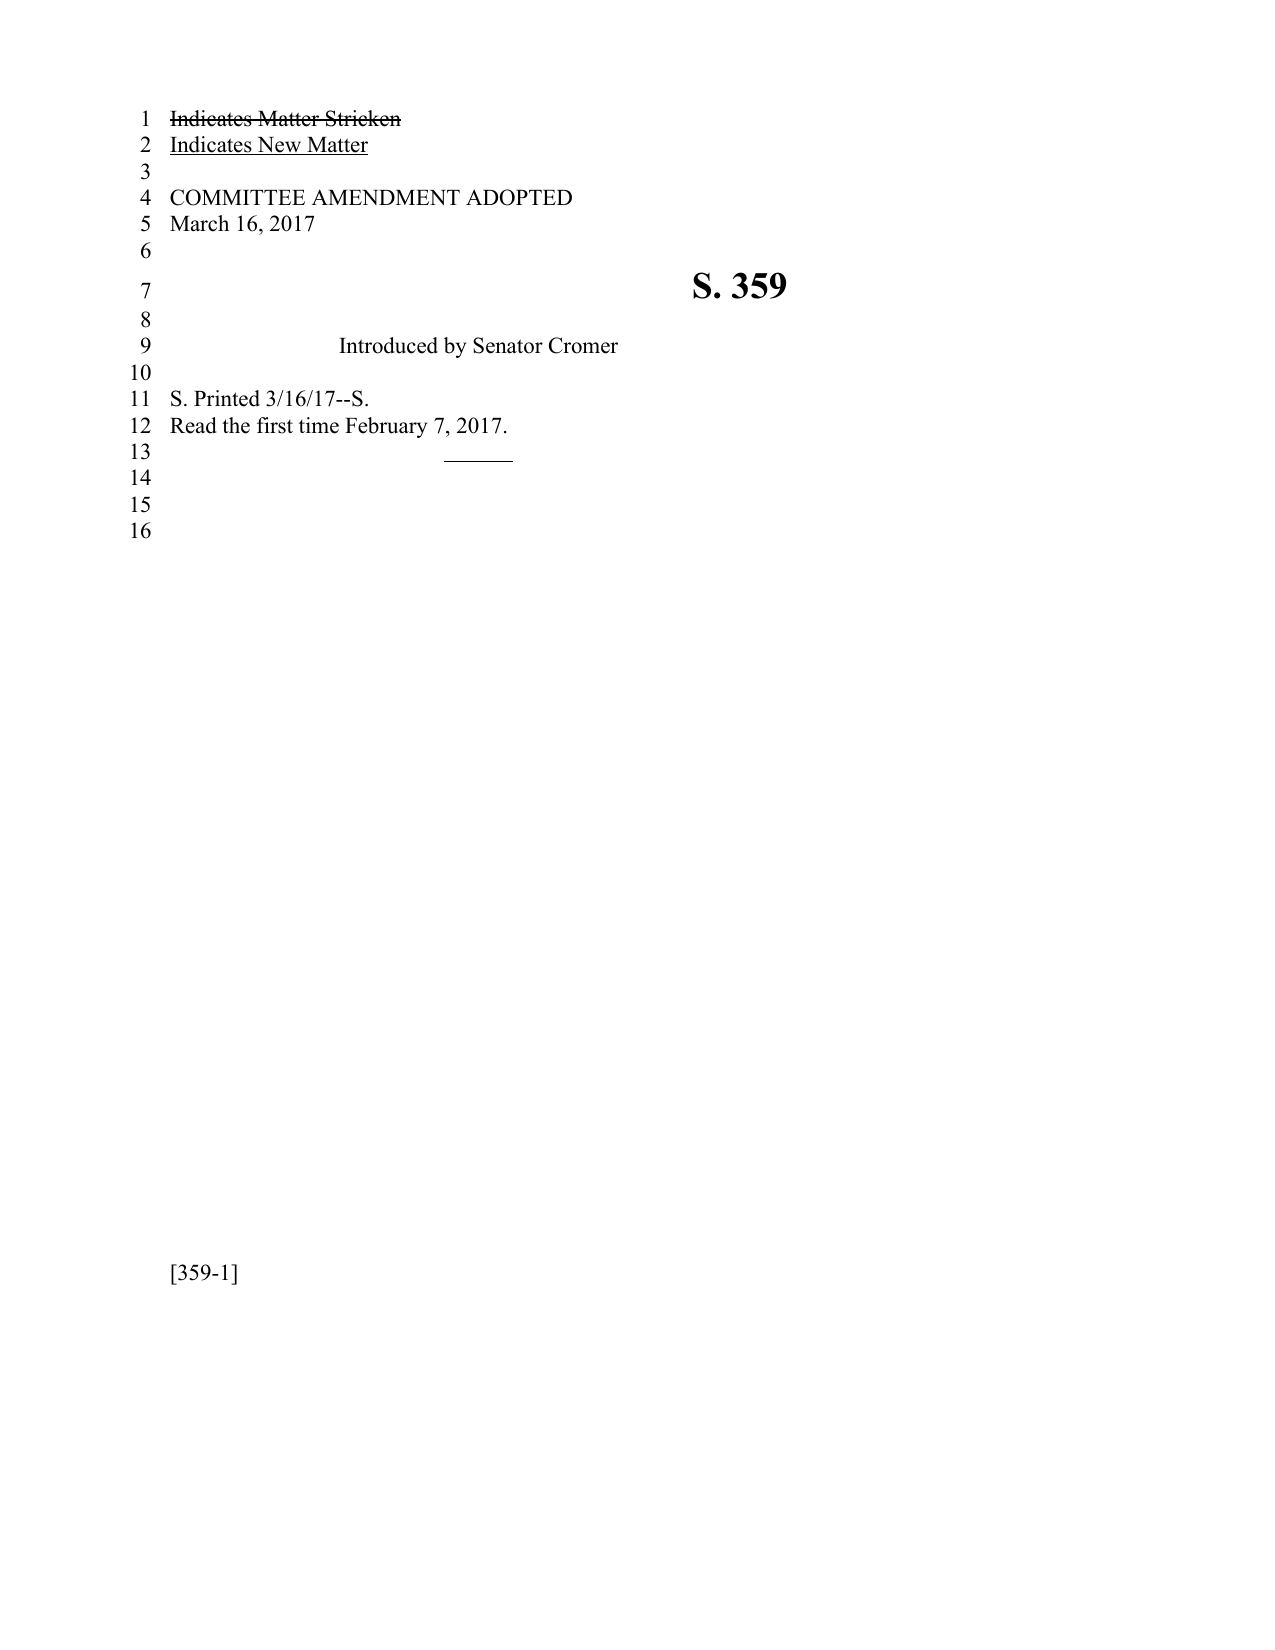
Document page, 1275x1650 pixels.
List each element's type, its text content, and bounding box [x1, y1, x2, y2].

text Read the first time February 7, 2017. [169, 412, 787, 438]
text S. Printed 3/16/17--S. [169, 385, 787, 412]
text S. 359 [169, 263, 787, 306]
text Indicates New Matter [169, 131, 787, 158]
text Indicates Matter Stricken [169, 105, 787, 131]
text COMMITTEE AMENDMENT ADOPTED [169, 184, 787, 210]
text Introduced by Senator Cromer [169, 333, 787, 359]
text March 16, 2017 [169, 210, 787, 237]
